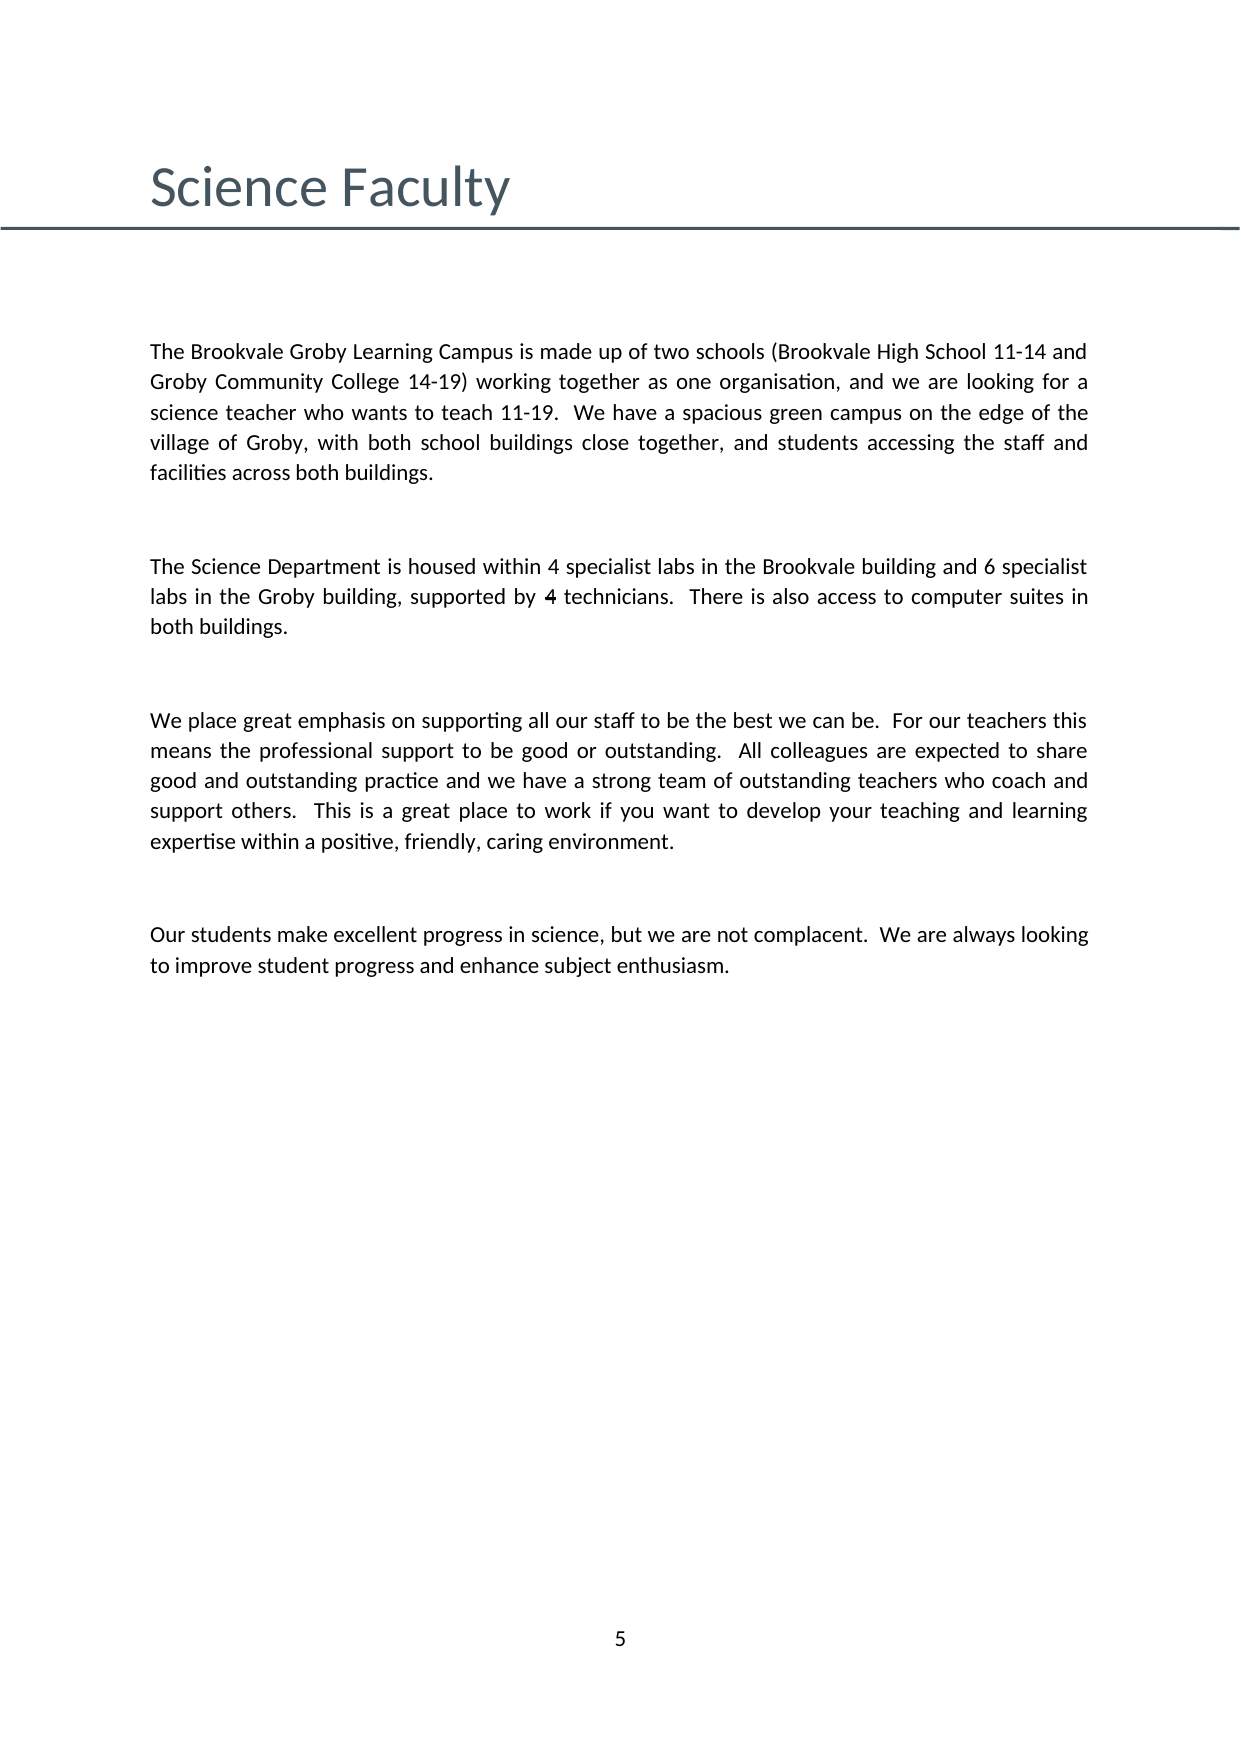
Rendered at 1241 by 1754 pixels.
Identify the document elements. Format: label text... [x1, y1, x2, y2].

text Science Faculty [150, 150, 1090, 221]
text The Science Department is housed within 4 specialist labs in the Brookvale building and 6 specialist labs in the Groby building, supported by 4 technicians. There is also access to computer suites in both buildings. [150, 552, 1090, 640]
text Our students make excellent progress in science, but we are not complacent. We are always looking to improve student progress and enhance subject enthusiasm. [150, 921, 1090, 979]
text We place great emphasis on supporting all our staff to be the best we can be. For our teachers this means the professional support to be good or outstanding. All colleagues are expected to share good and outstanding practice and we have a strong team of outstanding teachers who coach and support others. This is a great place to work if you want to develop your teaching and learning expertise within a positive, friendly, caring environment. [150, 706, 1090, 855]
text The Brookvale Groby Learning Campus is made up of two schools (Brookvale High School 11-14 and Groby Community College 14-19) working together as one organisation, and we are looking for a science teacher who wants to teach 11-19. We have a spacious green campus on the edge of the village of Groby, with both school buildings close together, and students accessing the staff and facilities across both buildings. [150, 337, 1090, 486]
